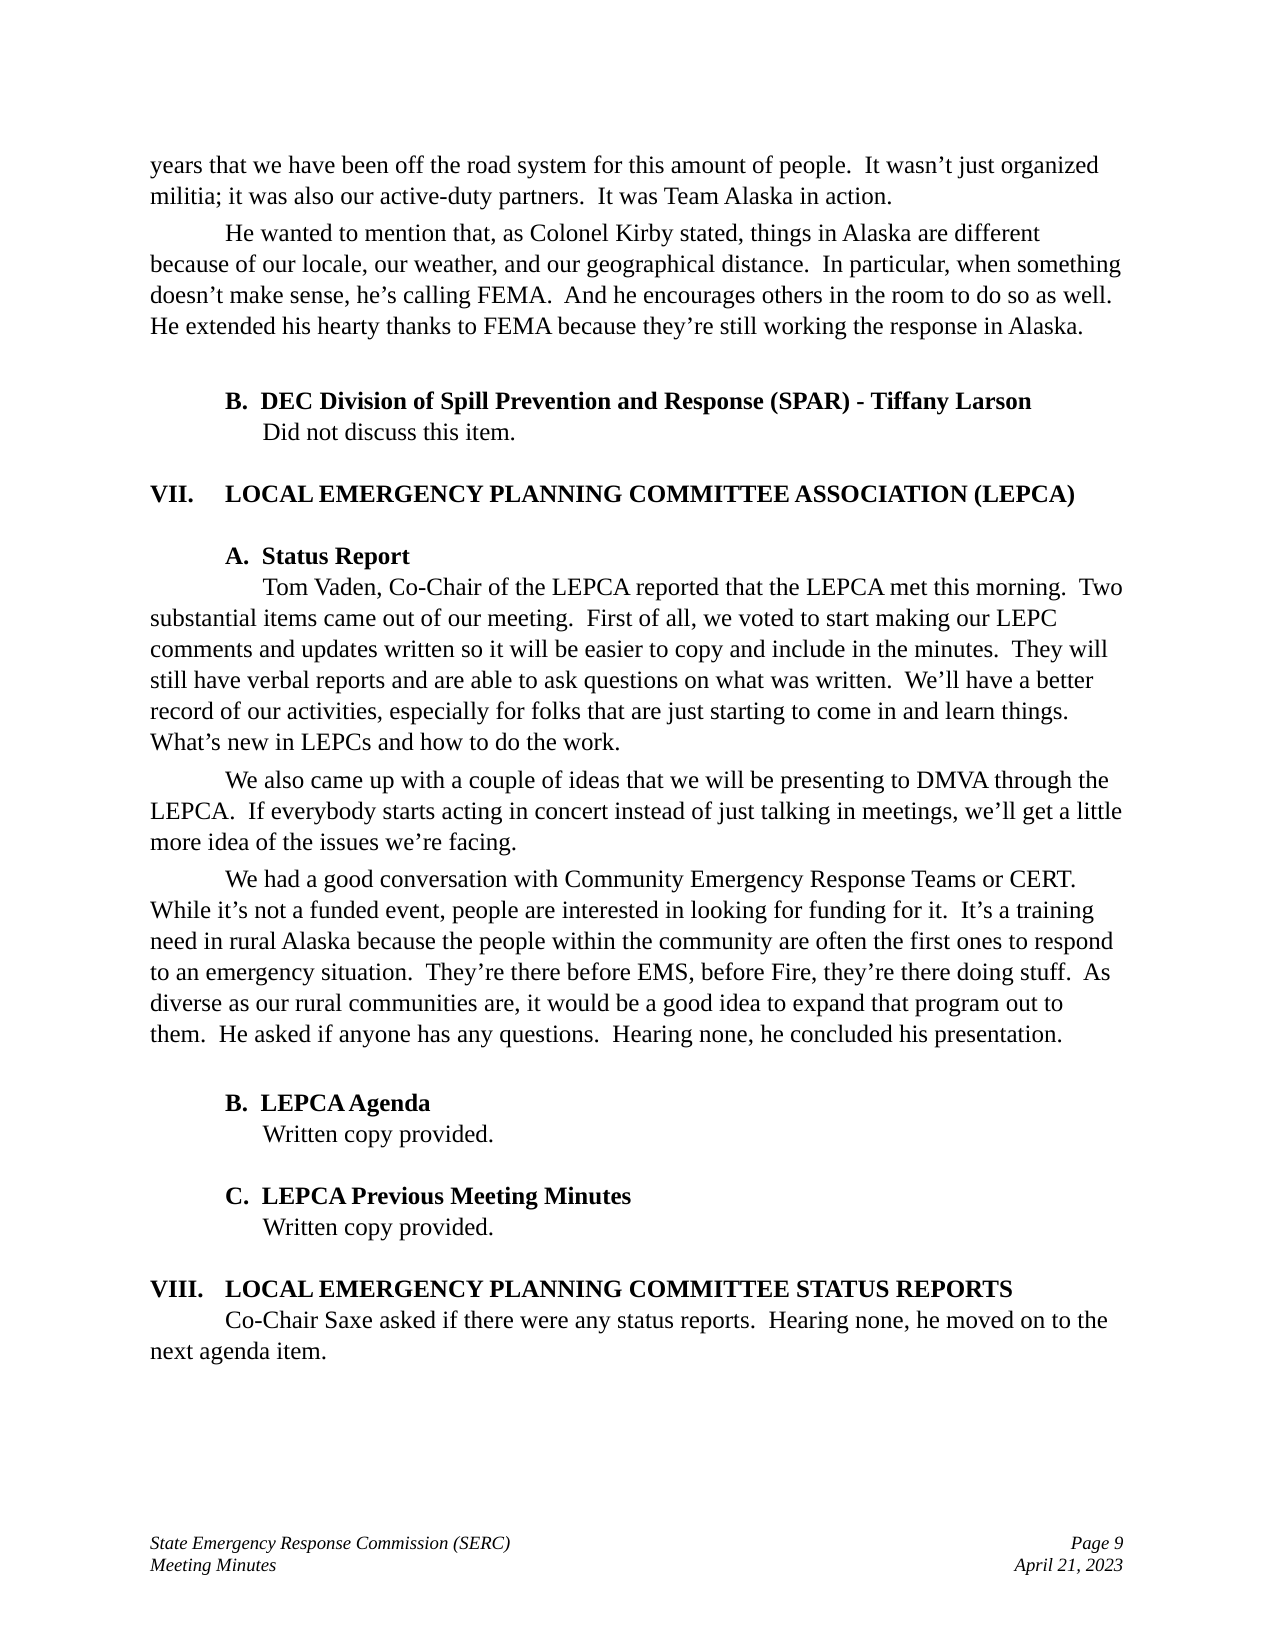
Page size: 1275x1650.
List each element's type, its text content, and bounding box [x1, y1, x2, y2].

text Written copy provided. [150, 1119, 1125, 1147]
text Did not discuss this item. [150, 417, 1125, 446]
text A. Status Report [150, 541, 1125, 570]
text Written copy provided. [150, 1212, 1125, 1241]
text We had a good conversation with Community Emergency Response Teams or CERT. While it’s not a funded event, people are interested in looking for funding for it. It’s a training need in rural Alaska because the people within the community are often the first ones to respond to an emergency situation. They’re there before EMS, before Fire, they’re there doing stuff. As diverse as our rural communities are, it would be a good idea to expand that program out to them. He asked if anyone has any questions. Hearing none, he concluded his presentation. [150, 864, 1125, 1048]
text Co-Chair Saxe asked if there were any status reports. Hearing none, he moved on to the next agenda item. [150, 1305, 1125, 1365]
text VIII. LOCAL EMERGENCY PLANNING COMMITTEE STATUS REPORTS [150, 1274, 1125, 1303]
text B. LEPCA Agenda [150, 1088, 1125, 1116]
text Tom Vaden, Co-Chair of the LEPCA reported that the LEPCA met this morning. Two substantial items came out of our meeting. First of all, we voted to start making our LEPC comments and updates written so it will be easier to copy and include in the minutes. They will still have verbal reports and are able to ask questions on what was written. We’ll have a better record of our activities, especially for folks that are just starting to come in and learn things. What’s new in LEPCs and how to do the work. [150, 572, 1125, 756]
text C. LEPCA Previous Meeting Minutes [150, 1181, 1125, 1209]
text B. DEC Division of Spill Prevention and Response (SPAR) - Tiffany Larson [150, 386, 1125, 415]
text VII. LOCAL EMERGENCY PLANNING COMMITTEE ASSOCIATION (LEPCA) [150, 479, 1125, 508]
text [150, 150, 1125, 210]
text He wanted to mention that, as Colonel Kirby stated, things in Alaska are different because of our locale, our weather, and our geographical distance. In particular, when something doesn’t make sense, he’s calling FEMA. And he encourages others in the room to do so as well. He extended his hearty thanks to FEMA because they’re still working the response in Alaska. [150, 218, 1125, 340]
text We also came up with a couple of ideas that we will be presenting to DMVA through the LEPCA. If everybody starts acting in concert instead of just talking in meetings, we’ll get a little more idea of the issues we’re facing. [150, 765, 1125, 856]
